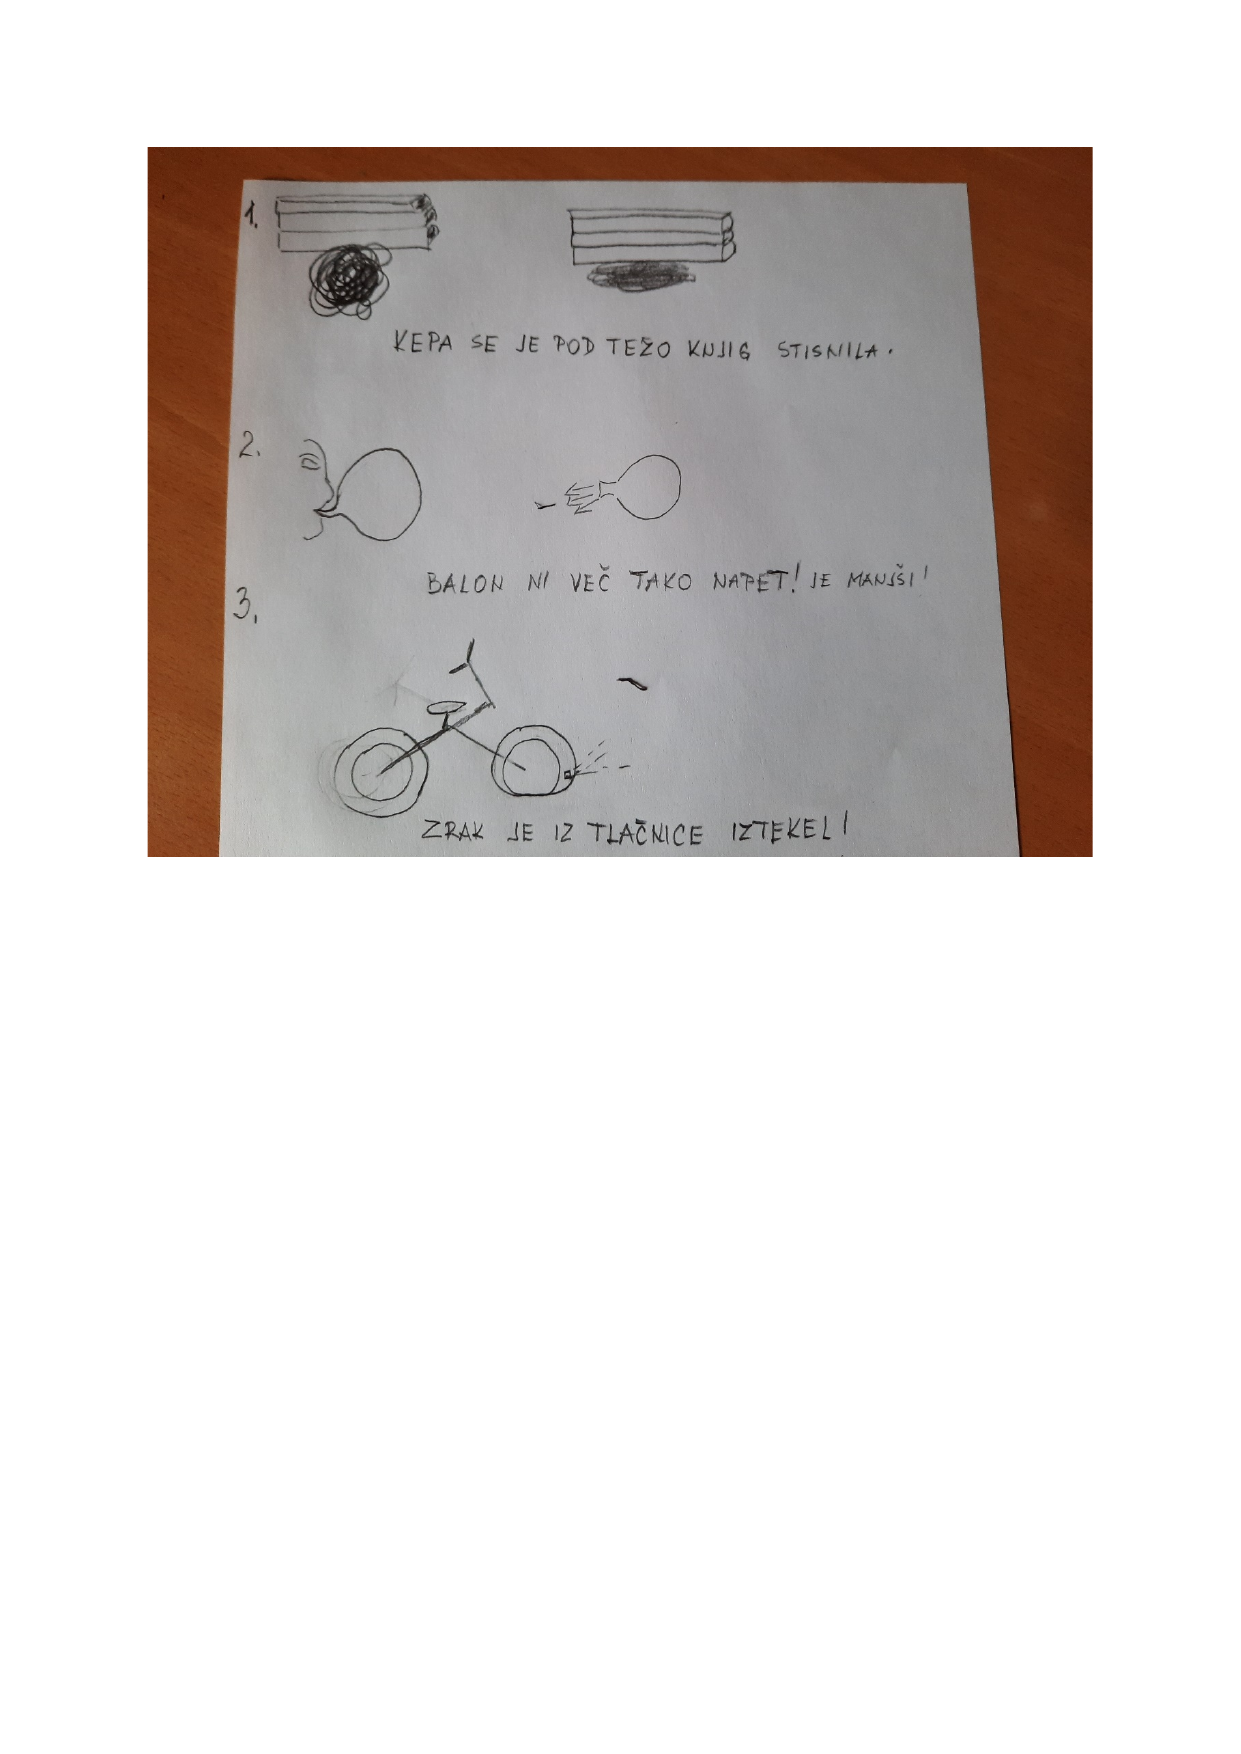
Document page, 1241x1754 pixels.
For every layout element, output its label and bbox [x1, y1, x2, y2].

picture [147, 147, 1093, 857]
